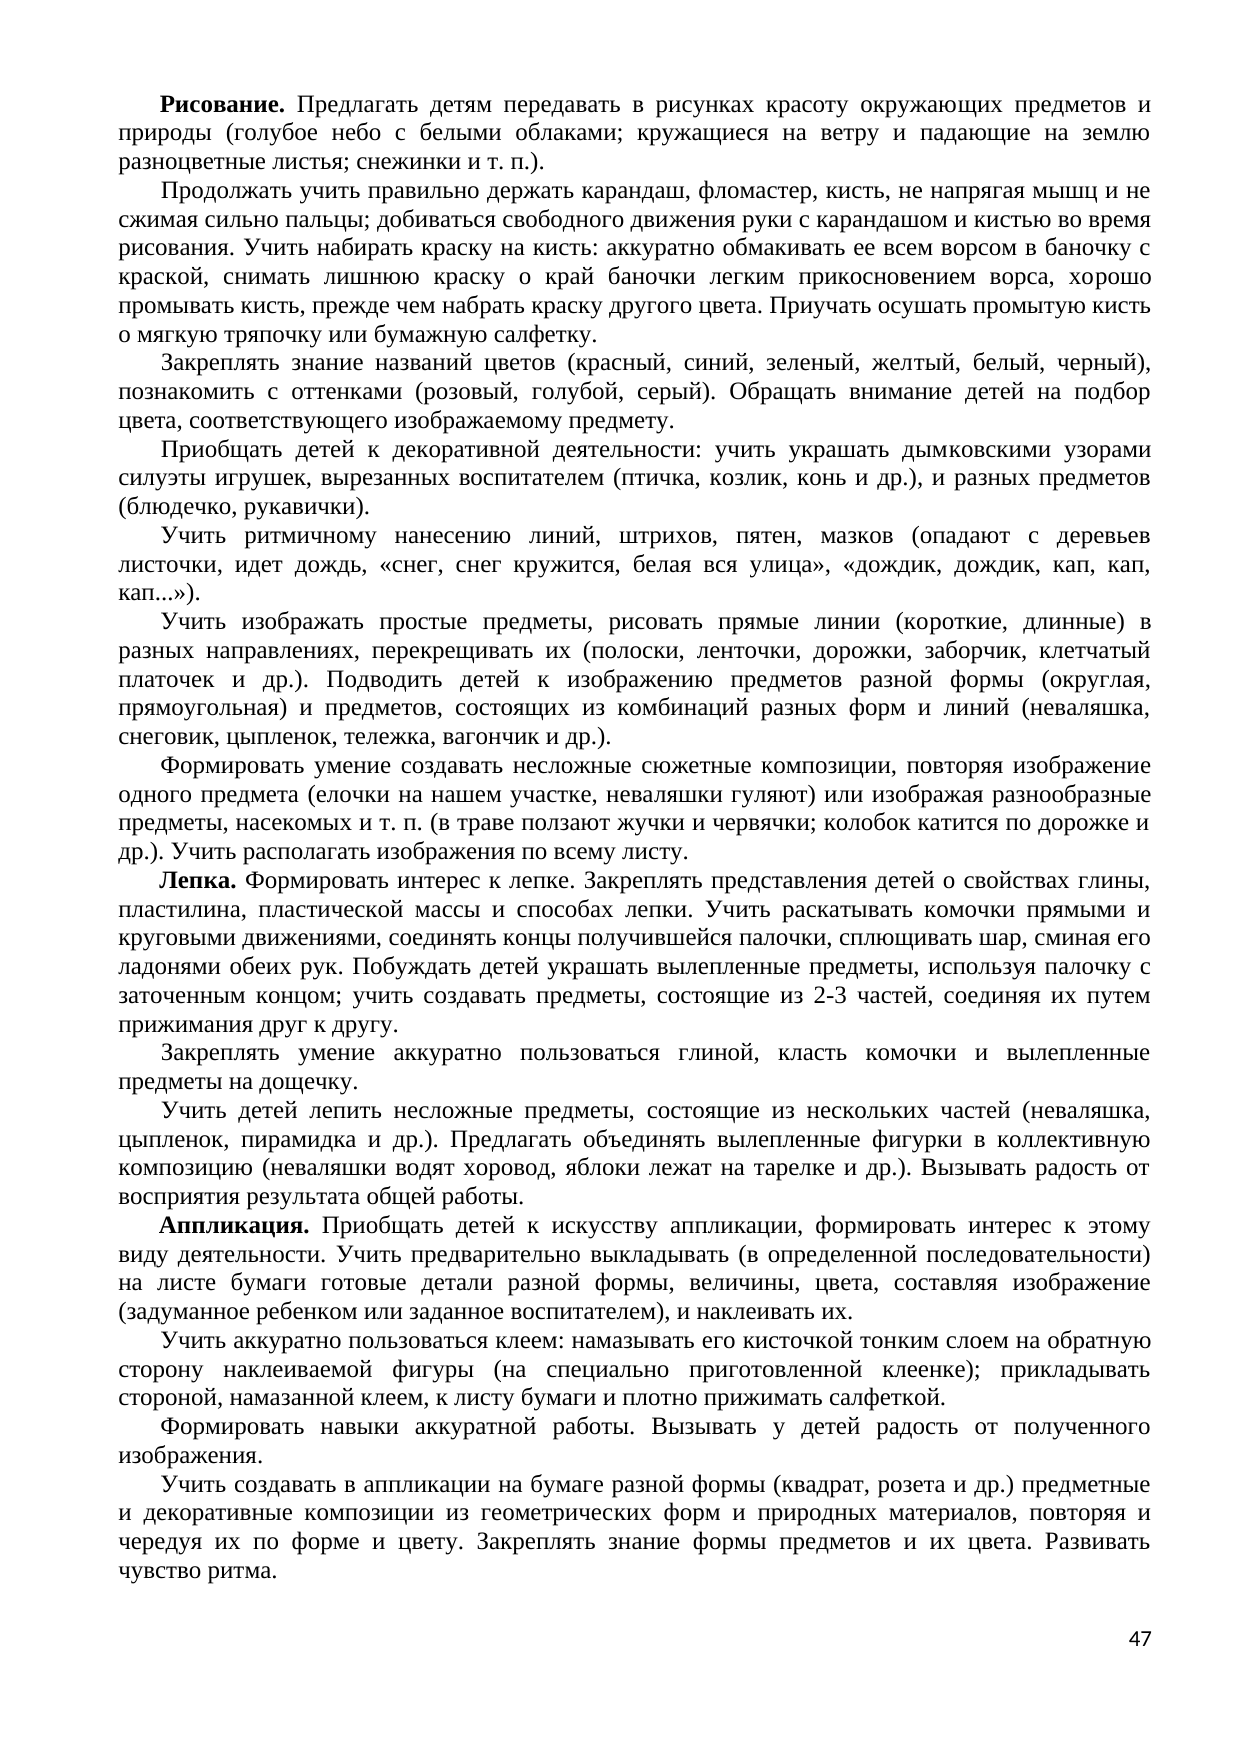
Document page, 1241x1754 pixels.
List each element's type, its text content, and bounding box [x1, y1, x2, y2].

text Учить детей лепить несложные предметы, состоящие из нескольких частей (неваляшка, цыпленок, пирамидка и др.). Предлагать объединять вылепленные фигурки в коллективную композицию (неваляшки водят хоровод, яблоки лежат на тарелке и др.). Вызывать радость от восприятия результата общей работы. [118, 1095, 1152, 1210]
text Учить аккуратно пользоваться клеем: намазывать его кисточкой тонким слоем на обратную сторону наклеиваемой фигуры (на специально приготовленной клеенке); прикладывать стороной, намазанной клеем, к листу бумаги и плотно прижимать салфеткой. [118, 1325, 1152, 1411]
text Закреплять знание названий цветов (красный, синий, зеленый, желтый, белый, черный), познакомить с оттенками (розовый, голубой, серый). Обращать внимание детей на подбор цвета, соответствующего изображаемому предмету. [118, 347, 1152, 434]
text Учить создавать в аппликации на бумаге разной формы (квадрат, розета и др.) предметные и декоративные композиции из геометрических форм и природных материалов, повторяя и чередуя их по форме и цвету. Закреплять знание формы предметов и их цвета. Развивать чувство ритма. [118, 1469, 1152, 1584]
text Продолжать учить правильно держать карандаш, фломастер, кисть, не напрягая мышц и не сжимая сильно пальцы; добиваться свободного движения руки с карандашом и кистью во время рисования. Учить набирать краску на кисть: аккуратно обмакивать ее всем ворсом в баночку с краской, снимать лишнюю краску о край баночки легким прикосновением ворса, хорошо промывать кисть, прежде чем набрать краску другого цвета. Приучать осушать промытую кисть о мягкую тряпочку или бумажную салфетку. [118, 175, 1152, 347]
text Учить ритмичному нанесению линий, штрихов, пятен, мазков (опадают с деревьев листочки, идет дождь, «снег, снег кружится, белая вся улица», «дождик, дождик, кап, кап, кап...»). [118, 520, 1152, 606]
text Приобщать детей к декоративной деятельности: учить украшать дымковскими узорами силуэты игрушек, вырезанных воспитателем (птичка, козлик, конь и др.), и разных предметов (блюдечко, рукавички). [118, 434, 1152, 520]
text Рисование. Предлагать детям передавать в рисунках красоту окружающих предметов и природы (голубое небо с белыми облаками; кружащиеся на ветру и падающие на землю разноцветные листья; снежинки и т. п.). [118, 89, 1152, 175]
text Аппликация. Приобщать детей к искусству аппликации, формировать интерес к этому виду деятельности. Учить предварительно выкладывать (в определенной последовательности) на листе бумаги готовые детали разной формы, величины, цвета, составляя изображение (задуманное ребенком или заданное воспитателем), и наклеивать их. [118, 1210, 1152, 1325]
text Лепка. Формировать интерес к лепке. Закреплять представления детей о свойствах глины, пластилина, пластической массы и способах лепки. Учить раскатывать комочки прямыми и круговыми движениями, соединять концы получившейся палочки, сплющивать шар, сминая его ладонями обеих рук. Побуждать детей украшать вылепленные предметы, используя палочку с заточенным концом; учить создавать предметы, состоящие из 2-3 частей, соединяя их путем прижимания друг к другу. [118, 865, 1152, 1037]
text Закреплять умение аккуратно пользоваться глиной, класть комочки и вылепленные предметы на дощечку. [118, 1037, 1152, 1095]
text Формировать навыки аккуратной работы. Вызывать у детей радость от полученного изображения. [118, 1411, 1152, 1469]
text Учить изображать простые предметы, рисовать прямые линии (короткие, длинные) в разных направлениях, перекрещивать их (полоски, ленточки, дорожки, заборчик, клетчатый платочек и др.). Подводить детей к изображению предметов разной формы (округлая, прямоугольная) и предметов, состоящих из комбинаций разных форм и линий (неваляшка, снеговик, цыпленок, тележка, вагончик и др.). [118, 606, 1152, 750]
text Формировать умение создавать несложные сюжетные композиции, повторяя изображение одного предмета (елочки на нашем участке, неваляшки гуляют) или изображая разнообразные предметы, насекомых и т. п. (в траве ползают жучки и червячки; колобок катится по дорожке и др.). Учить располагать изображения по всему листу. [118, 750, 1152, 865]
